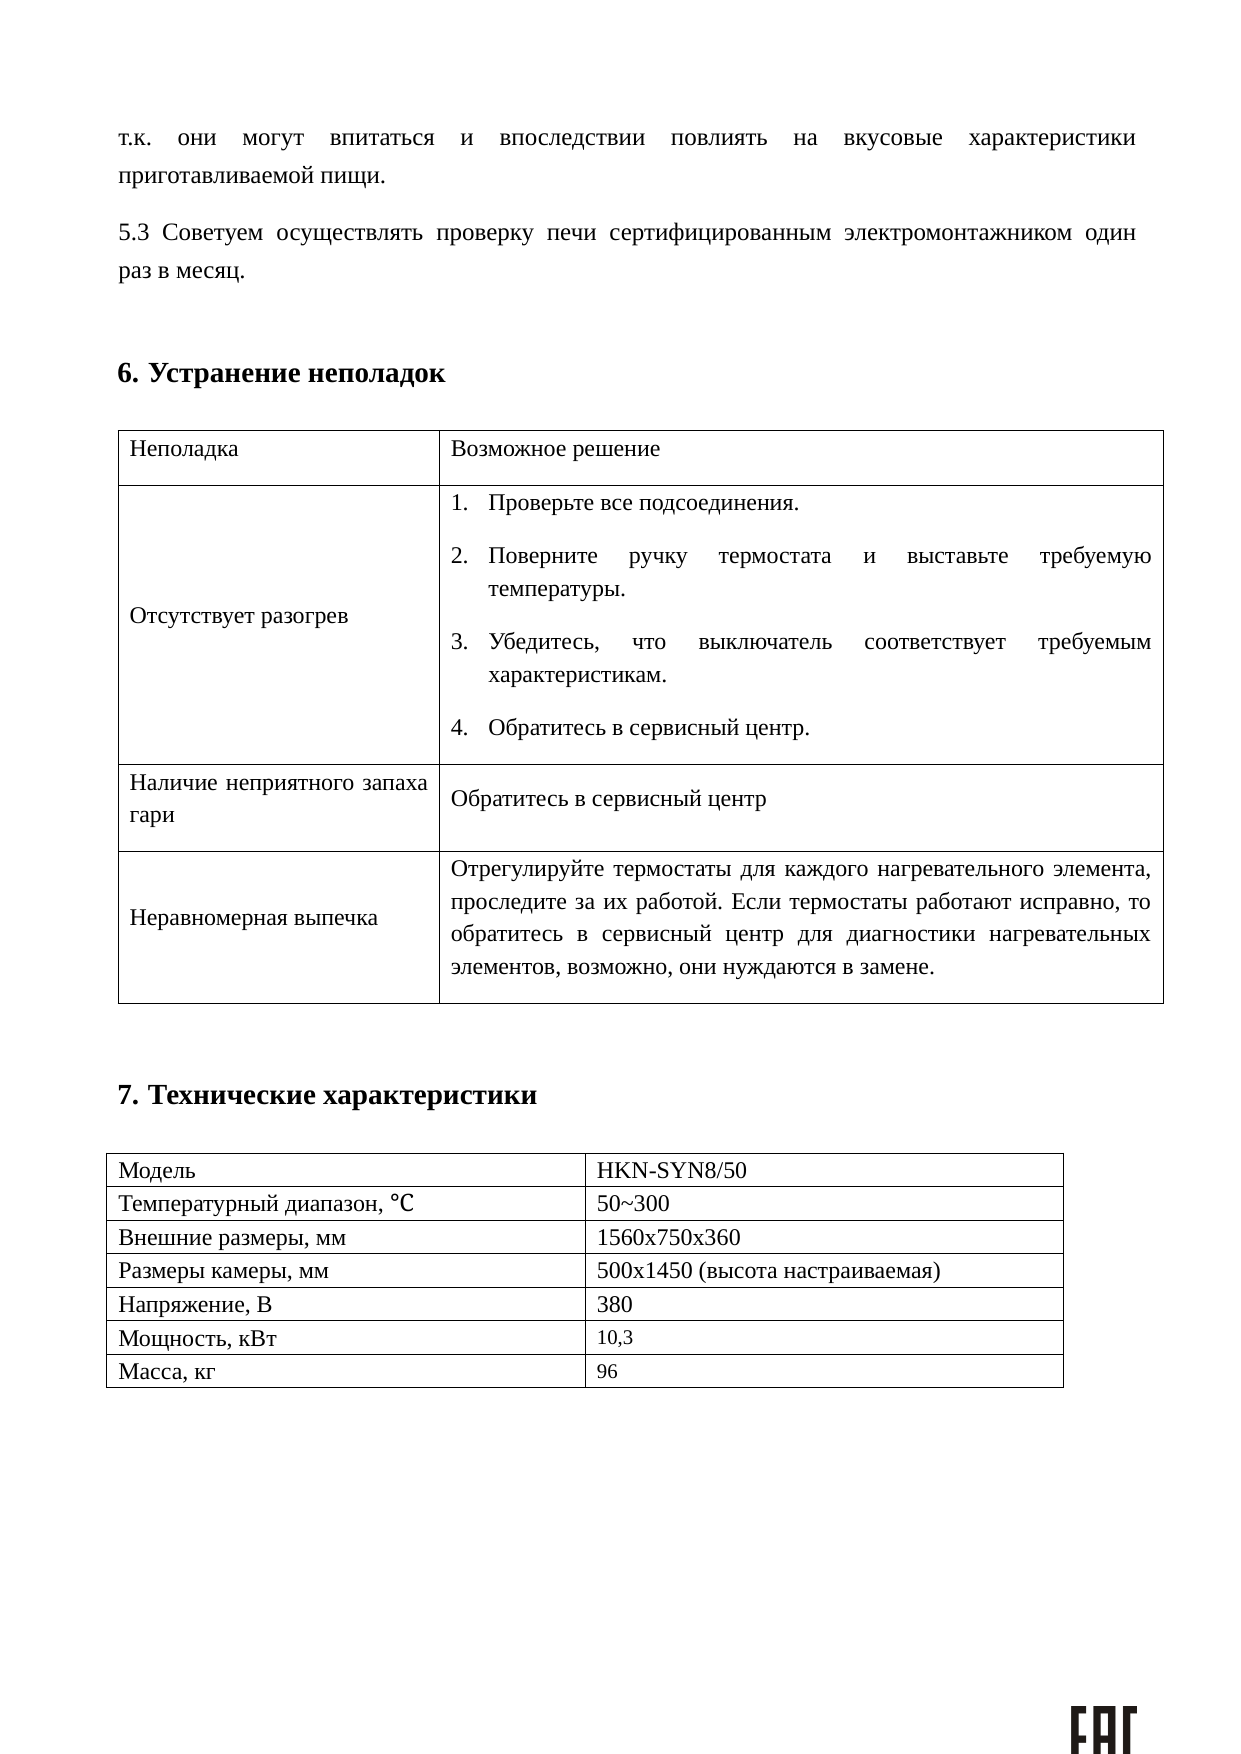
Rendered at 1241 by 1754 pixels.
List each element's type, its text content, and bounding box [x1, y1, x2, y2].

table_cell Обратитесь в сервисный центр [440, 765, 1163, 851]
table_cell Температурный диапазон, ℃ [107, 1187, 585, 1219]
table_cell Отрегулируйте термостаты для каждого нагревательного элемента, проследите за их работой. Если термостаты работают исправно, то обратитесь в сервисный центр для диагностики нагревательных элементов, возможно, они нуждаются в замене. [440, 852, 1163, 1003]
table_cell 50~300 [586, 1187, 1063, 1219]
table_cell Внешние размеры, мм [107, 1221, 585, 1253]
table_cell Напряжение, В [107, 1288, 585, 1320]
table_cell Размеры камеры, мм [107, 1254, 585, 1287]
table_cell Неравномерная выпечка [119, 852, 439, 1003]
table_cell Проверьте все подсоединения. Поверните ручку термостата и выставьте требуемую температуры. Убедитесь, что выключатель соответствует требуемым характеристикам. Обратитесь в сервисный центр. [440, 486, 1163, 764]
picture [1071, 1706, 1137, 1754]
table_cell Мощность, кВт [107, 1321, 585, 1354]
table_header Модель [107, 1154, 585, 1186]
table_header HKN-SYN8/50 [586, 1154, 1063, 1186]
table_cell 96 [586, 1355, 1063, 1387]
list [118, 121, 1137, 190]
list Советуем осуществлять проверку печи сертифицированным электромонтажником один раз в месяц. [118, 216, 1137, 285]
table_header Неполадка [119, 431, 439, 485]
table_cell 1560х750х360 [586, 1221, 1063, 1253]
table_header Возможное решение [440, 431, 1163, 485]
list Технические характеристики [117, 1062, 1137, 1127]
table_cell Наличие неприятного запаха гари [119, 765, 439, 851]
list Устранение неполадок [117, 339, 1137, 404]
table_cell 380 [586, 1288, 1063, 1320]
table_cell 500х1450 (высота настраиваемая) [586, 1254, 1063, 1287]
table_cell Отсутствует разогрев [119, 486, 439, 764]
table_cell Масса, кг [107, 1355, 585, 1387]
table_cell 10,3 [586, 1321, 1063, 1354]
